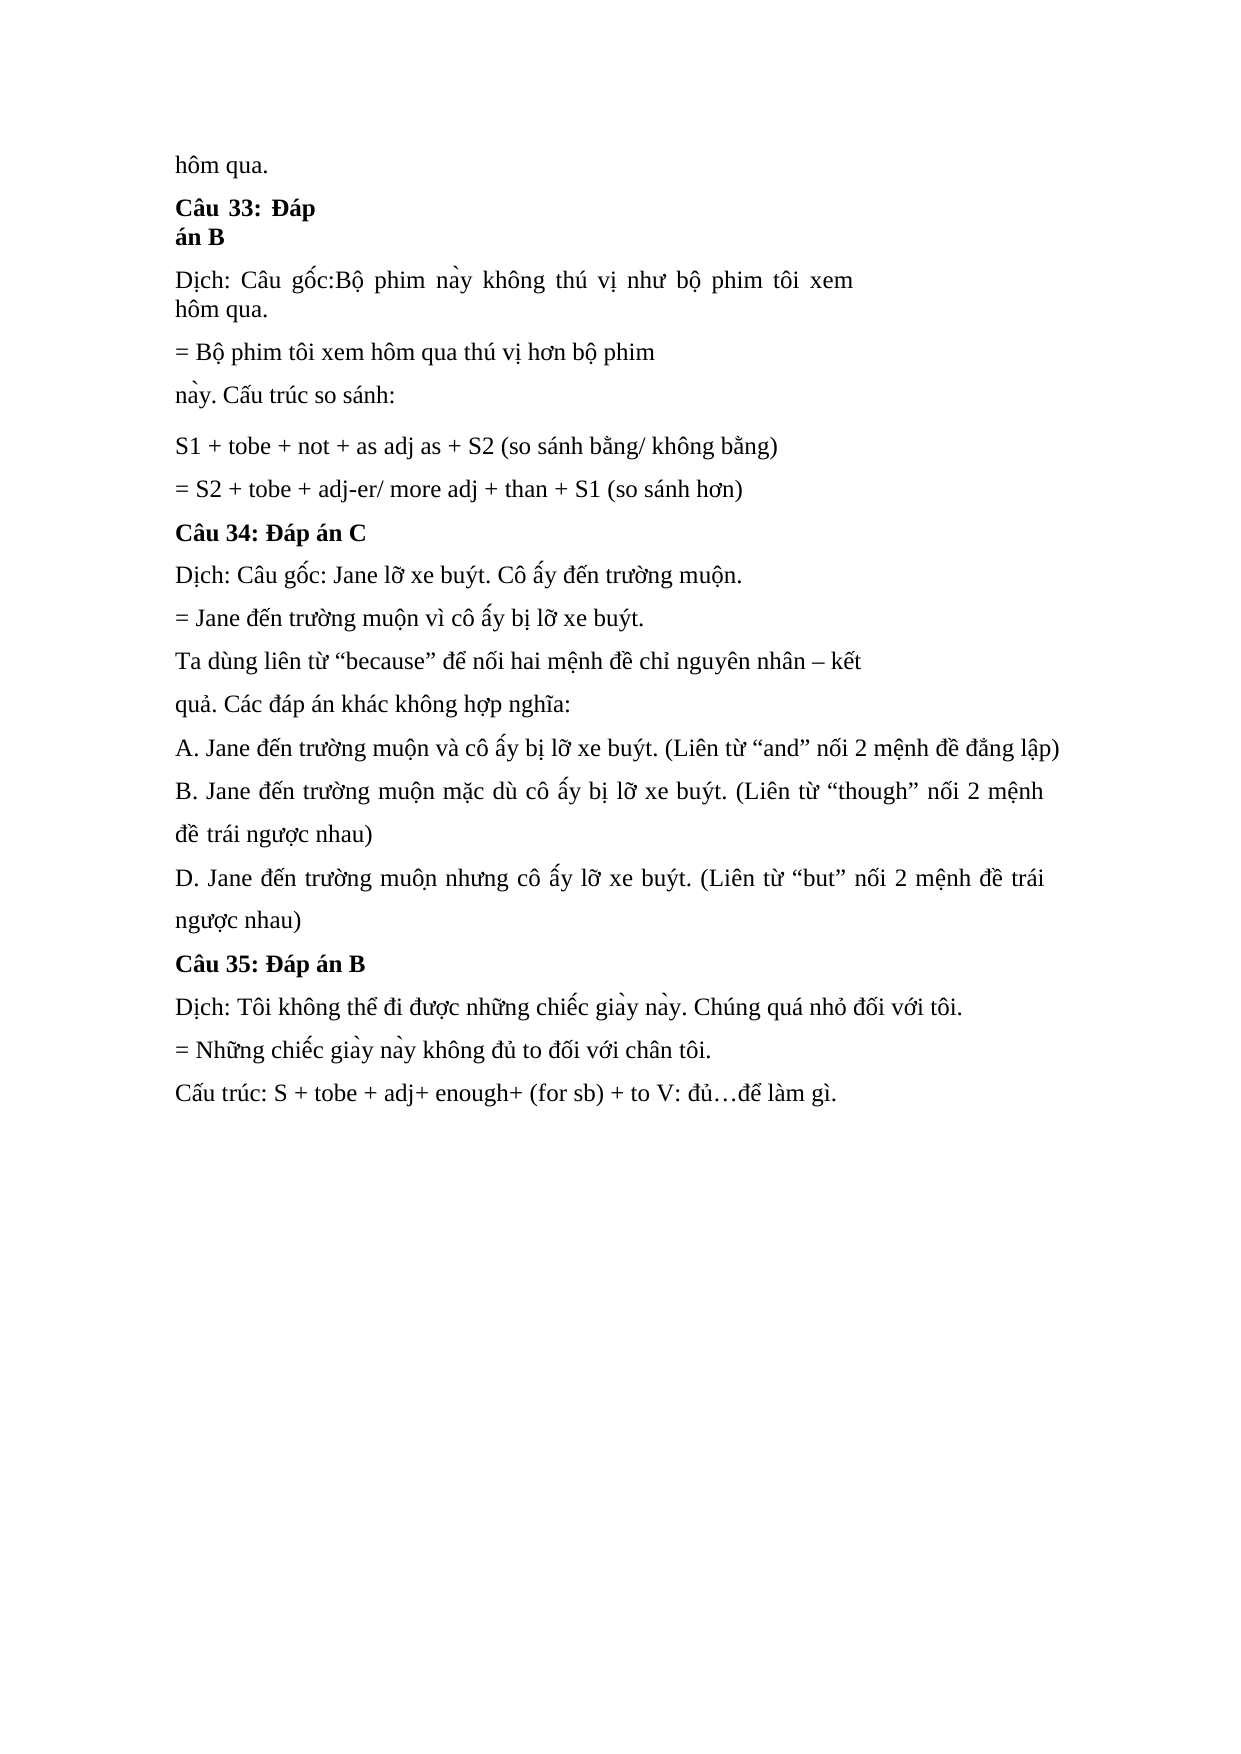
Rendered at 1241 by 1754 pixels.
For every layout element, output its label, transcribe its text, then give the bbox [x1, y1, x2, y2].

subtitle Câu 35: Đáp án B [175, 949, 1090, 978]
text = Bộ phim tôi xem hôm qua thú vị hơn bộ phim này. Cấu trúc so sánh: [175, 337, 690, 409]
list Jane đến trường muộn mặc dù cô ấy bị lỡ xe buýt. (Liên từ “though” nối 2 mệnh đề trái ngược nhau) [175, 776, 1065, 848]
subtitle Câu 34: Đáp án C [175, 518, 1090, 546]
text = S2 + tobe + adj-er/ more adj + than + S1 (so sánh hơn) [175, 474, 1090, 503]
text Dịch: Câu gốc:Bộ phim này không thú vị như bộ phim tôi xem hôm qua. [175, 265, 853, 322]
list Jane đến trường muộn nhưng cô ấy lỡ xe buýt. (Liên từ “but” nối 2 mệnh đề trái ngược nhau) [175, 863, 1065, 934]
text S1 + tobe + not + as adj as + S2 (so sánh bằng/ không bằng) [175, 431, 1090, 460]
text Dịch: Câu gốc: Jane lỡ xe buýt. Cô ấy đến trường muộn. [175, 560, 1090, 589]
text = Những chiếc giày này không đủ to đối với chân tôi. [175, 1035, 1090, 1064]
text Dịch: Tôi không thể đi được những chiếc giày này. Chúng quá nhỏ đối với tôi. [175, 992, 1090, 1021]
list Jane đến trường muộn và cô ấy bị lỡ xe buýt. (Liên từ “and” nối 2 mệnh đề đẳng lập) [175, 733, 1090, 762]
text Ta dùng liên từ “because” để nối hai mệnh đề chỉ nguyên nhân – kết quả. Các đáp án khác không hợp nghĩa: [175, 646, 875, 718]
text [175, 150, 766, 179]
text Cấu trúc: S + tobe + adj+ enough+ (for sb) + to V: đủ…để làm gì. [175, 1078, 1090, 1107]
text = Jane đến trường muộn vì cô ấy bị lỡ xe buýt. [175, 603, 1090, 632]
subtitle Câu 33: Đáp án B [175, 193, 316, 251]
